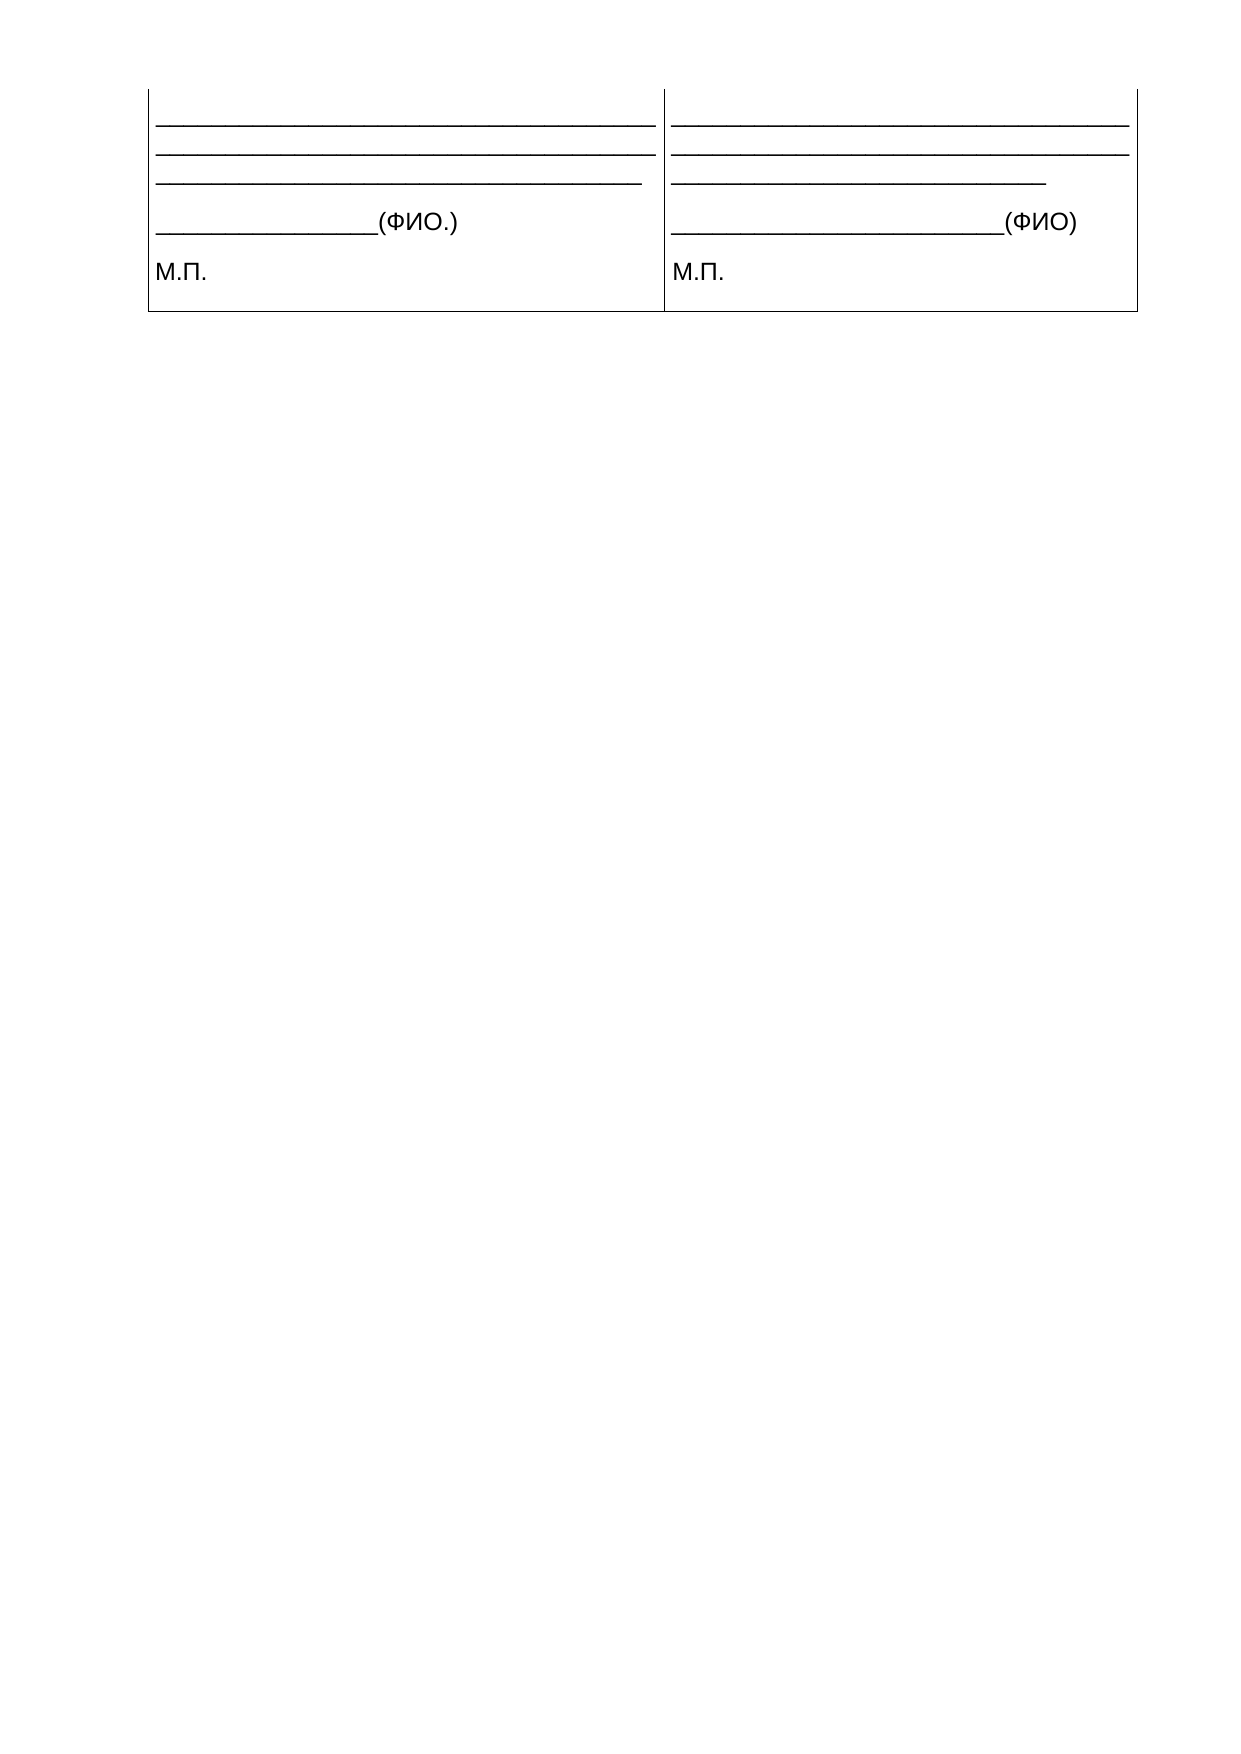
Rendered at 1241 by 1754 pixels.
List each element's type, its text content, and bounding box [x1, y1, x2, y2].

table_cell М.П. [149, 246, 664, 311]
table_cell М.П. [665, 246, 1137, 311]
table_cell ________________________(ФИО) [665, 196, 1137, 246]
table_cell _____________________________________________________________________________________________ [665, 89, 1137, 196]
table_cell ___________________________________________________________________________________________________________ [149, 89, 664, 196]
table_cell ________________(ФИО.) [149, 196, 664, 246]
